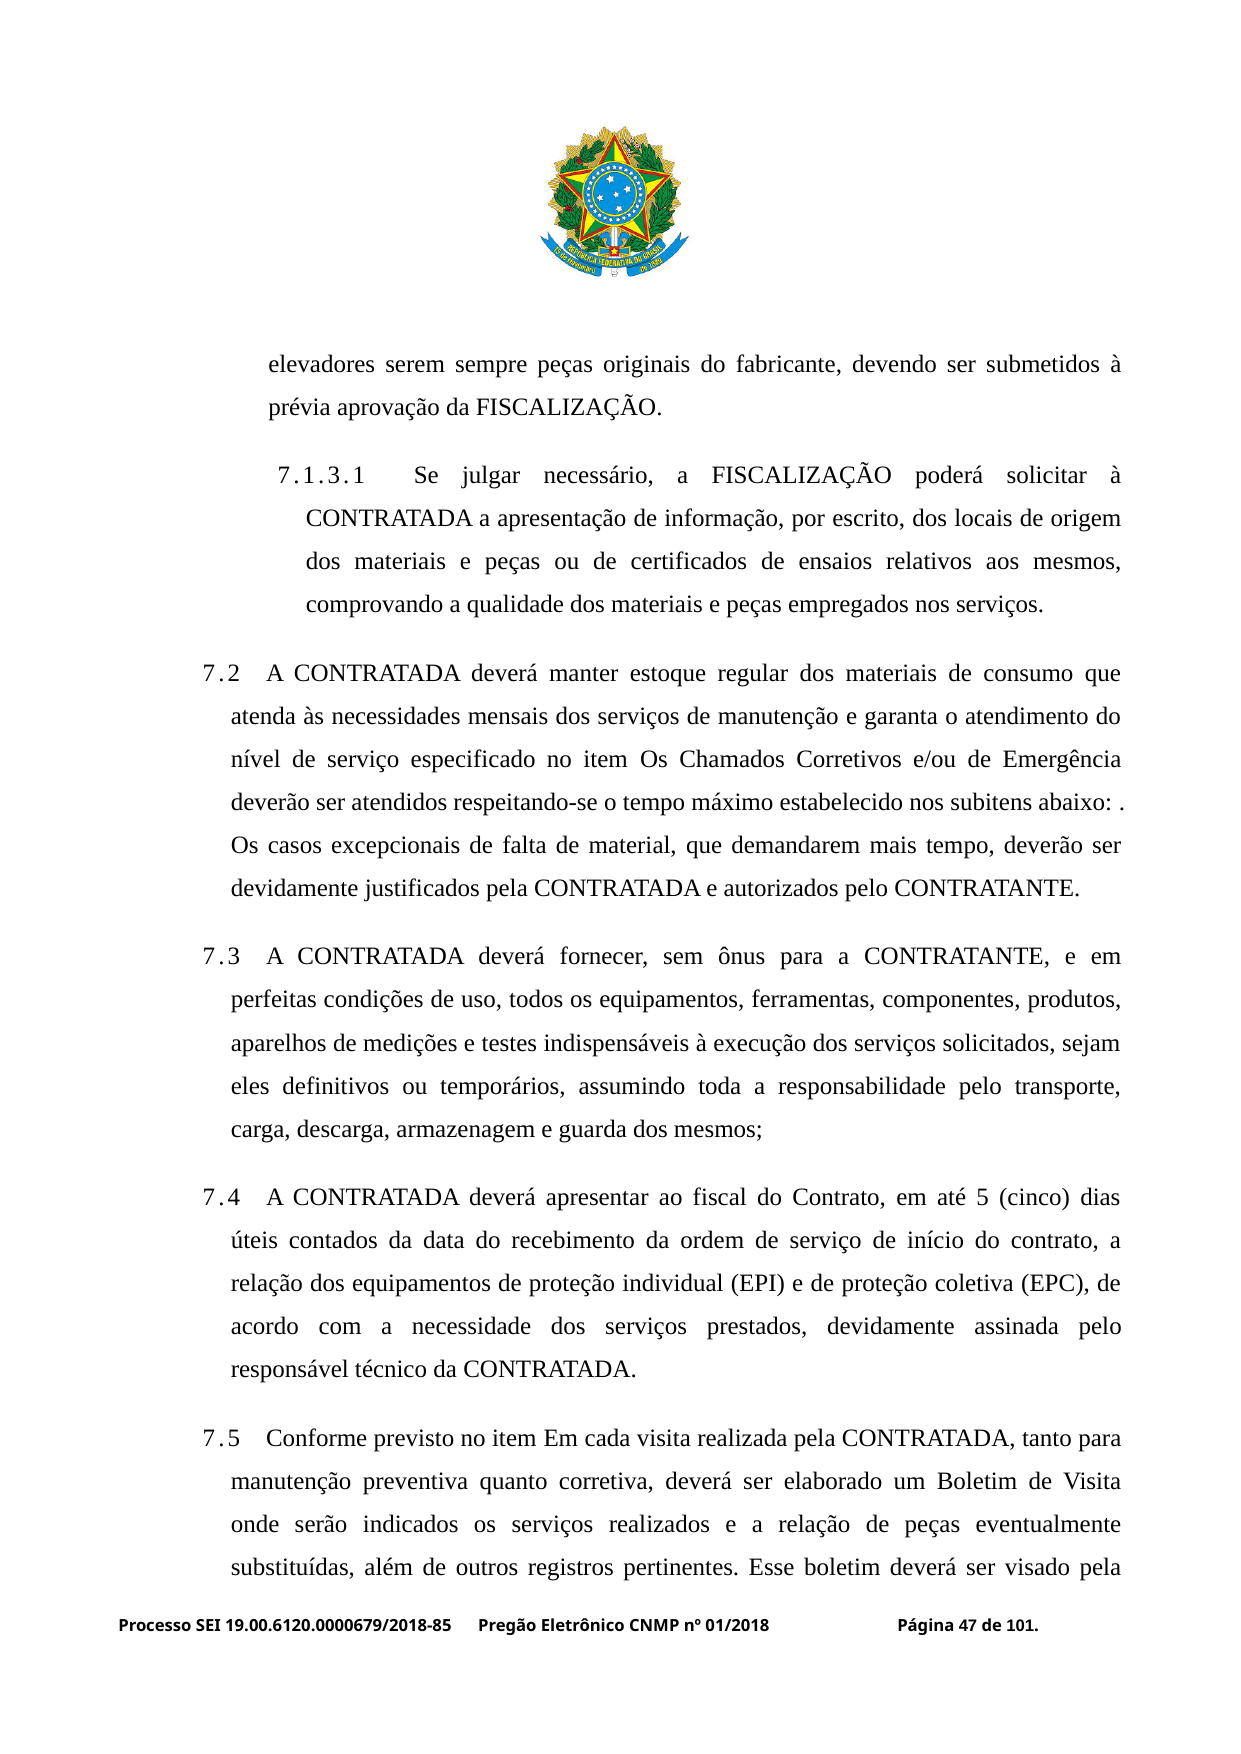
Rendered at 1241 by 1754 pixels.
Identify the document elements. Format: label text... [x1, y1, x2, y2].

list Se julgar necessário, a FISCALIZAÇÃO poderá solicitar à CONTRATADA a apresentação de informação, por escrito, dos locais de origem dos materiais e peças ou de certificados de ensaios relativos aos mesmos, comprovando a qualidade dos materiais e peças empregados nos serviços. [268, 460, 1122, 618]
list A CONTRATADA deverá apresentar ao fiscal do Contrato, em até 5 (cinco) dias úteis contados da data do recebimento da ordem de serviço de início do contrato, a relação dos equipamentos de proteção individual (EPI) e de proteção coletiva (EPC), de acordo com a necessidade dos serviços prestados, devidamente assinada pelo responsável técnico da CONTRATADA. [193, 1182, 1122, 1383]
list A CONTRATADA deverá manter estoque regular dos materiais de consumo que atenda às necessidades mensais dos serviços de manutenção e garanta o atendimento do nível de serviço especificado no item .Os casos excepcionais de falta de material, que demandarem mais tempo, deverão ser devidamente justificados pela CONTRATADA e autorizados pelo CONTRATANTE. [193, 658, 1122, 902]
list A CONTRATADA deverá fornecer, sem ônus para a CONTRATANTE, e em perfeitas condições de uso, todos os equipamentos, ferramentas, componentes, produtos, aparelhos de medições e testes indispensáveis à execução dos serviços solicitados, sejam eles definitivos ou temporários, assumindo toda a responsabilidade pelo transporte, carga, descarga, armazenagem e guarda dos mesmos; [193, 941, 1122, 1143]
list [231, 349, 1122, 421]
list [193, 1423, 1122, 1581]
